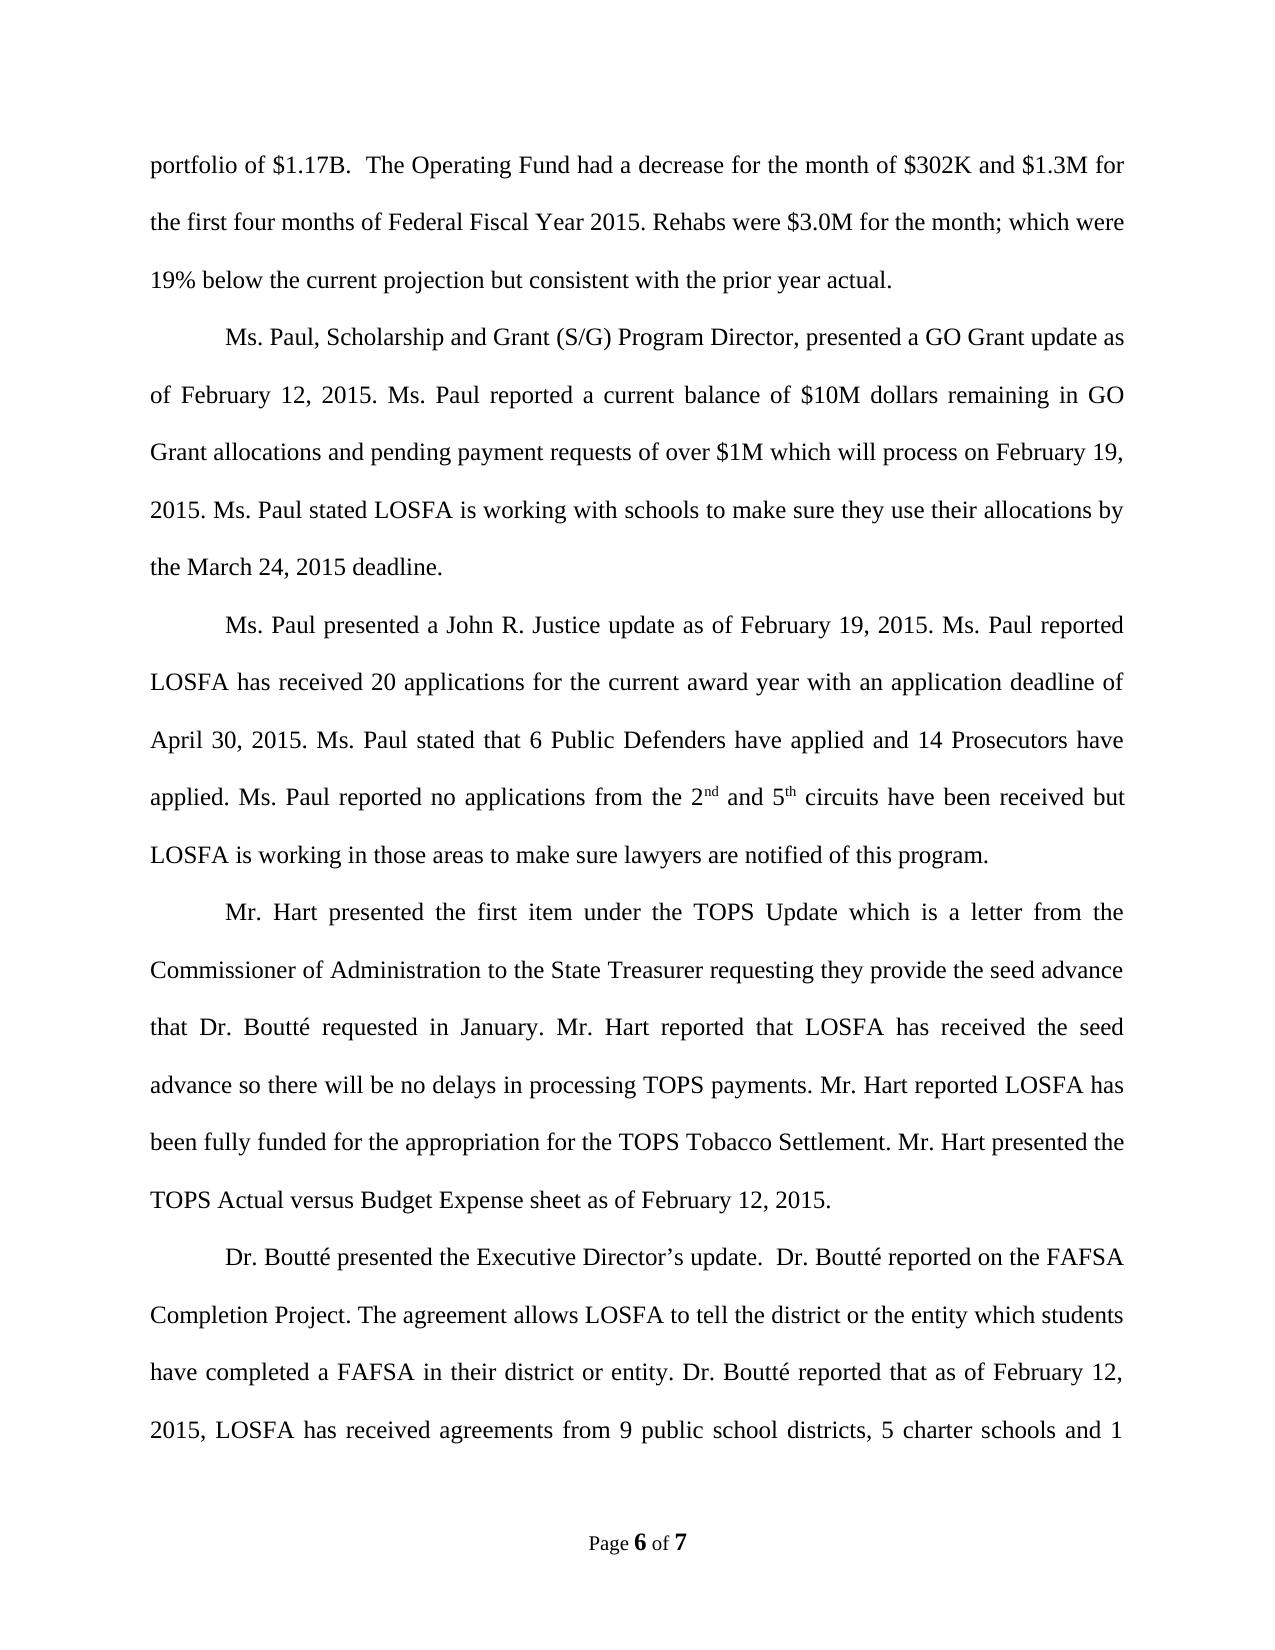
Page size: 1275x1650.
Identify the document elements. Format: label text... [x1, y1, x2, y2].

text Ms. Paul, Scholarship and Grant (S/G) Program Director, presented a GO Grant update as of February 12, 2015. Ms. Paul reported a current balance of $10M dollars remaining in GO Grant allocations and pending payment requests of over $1M which will process on February 19, 2015. Ms. Paul stated LOSFA is working with schools to make sure they use their allocations by the March 24, 2015 deadline. [150, 322, 1125, 581]
text Ms. Paul presented a John R. Justice update as of February 19, 2015. Ms. Paul reported LOSFA has received 20 applications for the current award year with an application deadline of April 30, 2015. Ms. Paul stated that 6 Public Defenders have applied and 14 Prosecutors have applied. Ms. Paul reported no applications from the 2nd and 5th circuits have been received but LOSFA is working in those areas to make sure lawyers are notified of this program. [150, 610, 1125, 869]
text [150, 1242, 1125, 1444]
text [150, 150, 1125, 294]
text Mr. Hart presented the first item under the TOPS Update which is a letter from the Commissioner of Administration to the State Treasurer requesting they provide the seed advance that Dr. Boutté requested in January. Mr. Hart reported that LOSFA has received the seed advance so there will be no delays in processing TOPS payments. Mr. Hart reported LOSFA has been fully funded for the appropriation for the TOPS Tobacco Settlement. Mr. Hart presented the TOPS Actual versus Budget Expense sheet as of February 12, 2015. [150, 897, 1125, 1214]
